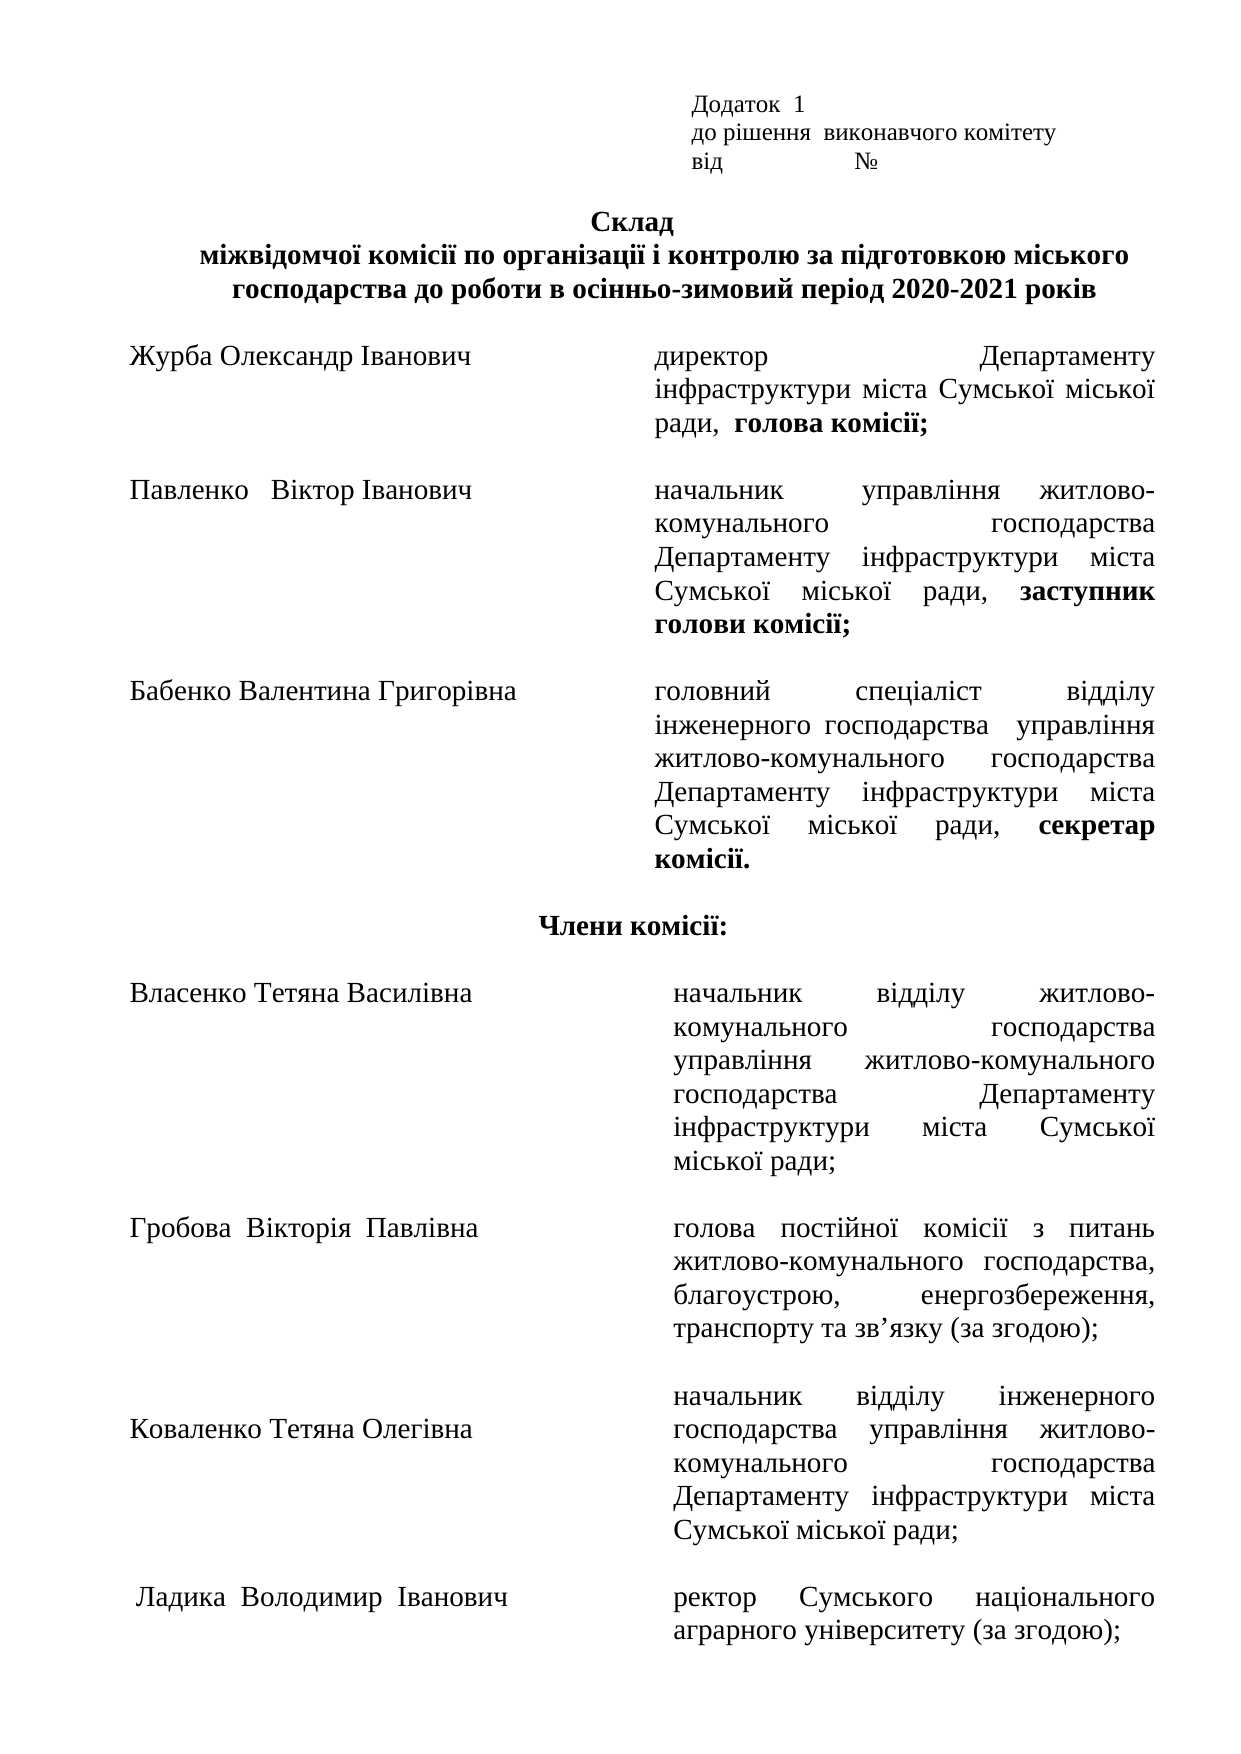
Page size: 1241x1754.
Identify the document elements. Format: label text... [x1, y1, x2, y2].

text від № [148, 146, 1181, 175]
table_cell Павленко Віктор Іванович [118, 472, 643, 673]
table_header Журба Олександр Іванович [118, 338, 643, 472]
table_cell начальник управління житлово-комунального господарства Департаменту інфраструктури міста Сумської міської ради, заступник голови комісії; [643, 472, 1167, 673]
text міжвідомчої комісії по організації і контролю за підготовкою міського господарства до роботи в осінньо-зимовий період 2020-2021 років [148, 237, 1181, 304]
text до рішення виконавчого комітету [148, 117, 1181, 146]
table_cell головний спеціаліст відділу інженерного господарства управління житлово-комунального господарства Департаменту інфраструктури міста Сумської міської ради, секретар комісії. [643, 673, 1167, 874]
table_cell Ладика Володимир Іванович [118, 1579, 662, 1646]
table_header директор Департаменту інфраструктури міста Сумської міської ради, голова комісії; [643, 338, 1167, 472]
text Склад [148, 175, 1181, 237]
table_cell Члени комісії: [118, 875, 1148, 975]
table_cell начальник відділу житлово-комунального господарства управління житлово-комунального господарства Департаменту інфраструктури міста Сумської міської ради; [662, 975, 1167, 1210]
text Додаток 1 [691, 89, 1181, 117]
table_cell ректор Сумського національного аграрного університету (за згодою); [662, 1579, 1167, 1646]
table_cell голова постійної комісії з питань житлово-комунального господарства, благоустрою, енергозбереження, транспорту та зв’язку (за згодою); начальник відділу інженерного господарства управління житлово-комунального господарства Департаменту інфраструктури міста Сумської міської ради; [662, 1210, 1167, 1579]
table_cell Бабенко Валентина Григорівна [118, 673, 643, 874]
table_cell Гробова Вікторія Павлівна Коваленко Тетяна Олегівна [118, 1210, 662, 1579]
table_cell Власенко Тетяна Василівна [118, 975, 662, 1210]
